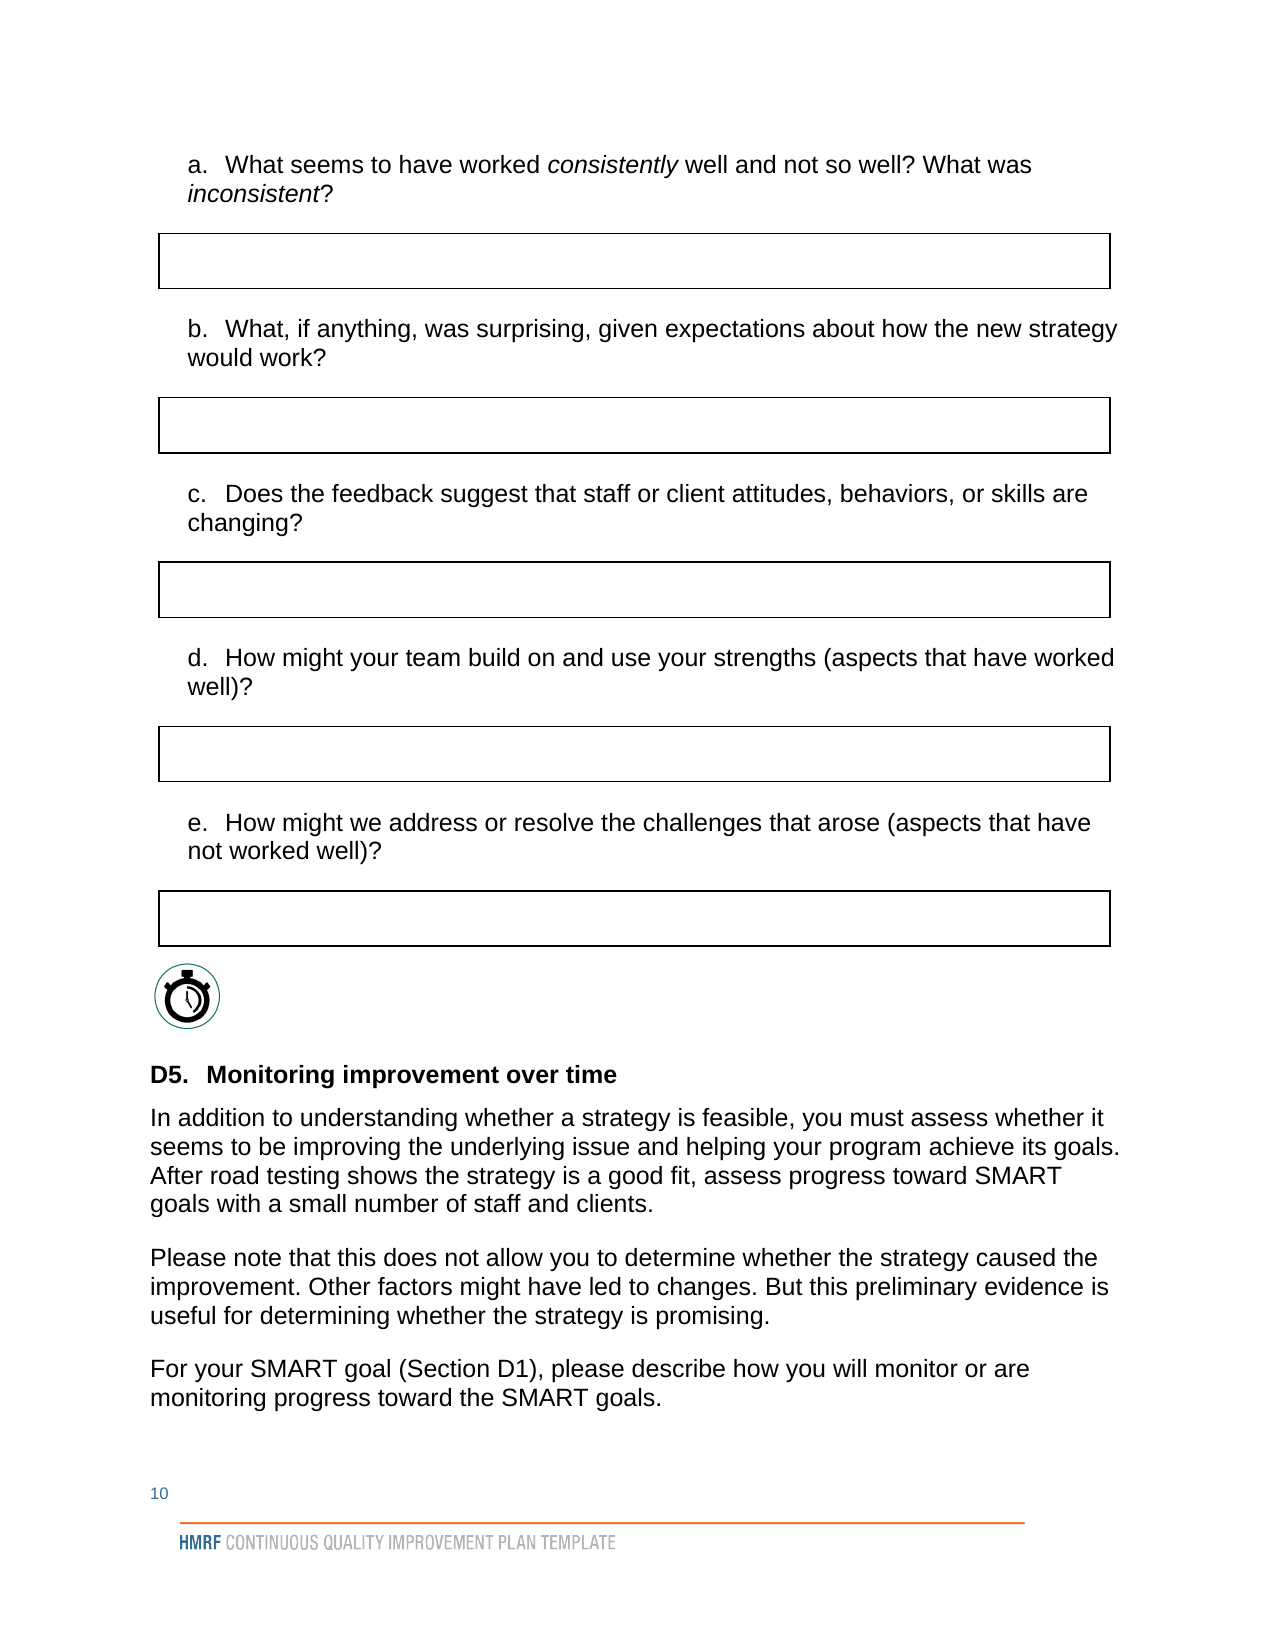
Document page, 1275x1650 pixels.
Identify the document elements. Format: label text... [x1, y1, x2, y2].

text How might your team build on and use your strengths (aspects that have worked well)? [187, 643, 1125, 701]
text Does the feedback suggest that staff or client attitudes, behaviors, or skills are changing? [187, 479, 1125, 536]
text What seems to have worked consistently well and not so well? What was inconsistent? [187, 150, 1125, 207]
text In addition to understanding whether a strategy is feasible, you must assess whether it seems to be improving the underlying issue and helping your program achieve its goals. After road testing shows the strategy is a good fit, assess progress toward SMART goals with a small number of staff and clients. [150, 1103, 1125, 1218]
text Please note that this does not allow you to determine whether the strategy caused the improvement. Other factors might have led to changes. But this preliminary evidence is useful for determining whether the strategy is promising. [150, 1243, 1125, 1329]
picture [150, 959, 223, 1033]
subtitle Monitoring improvement over time [150, 1060, 1125, 1088]
picture [155, 1502, 1032, 1575]
text For your SMART goal (Section D1), please describe how you will monitor or are monitoring progress toward the SMART goals. [150, 1354, 1125, 1412]
text What, if anything, was surprising, given expectations about how the new strategy would work? [187, 314, 1125, 372]
text How might we address or resolve the challenges that arose (aspects that have not worked well)? [187, 807, 1125, 865]
